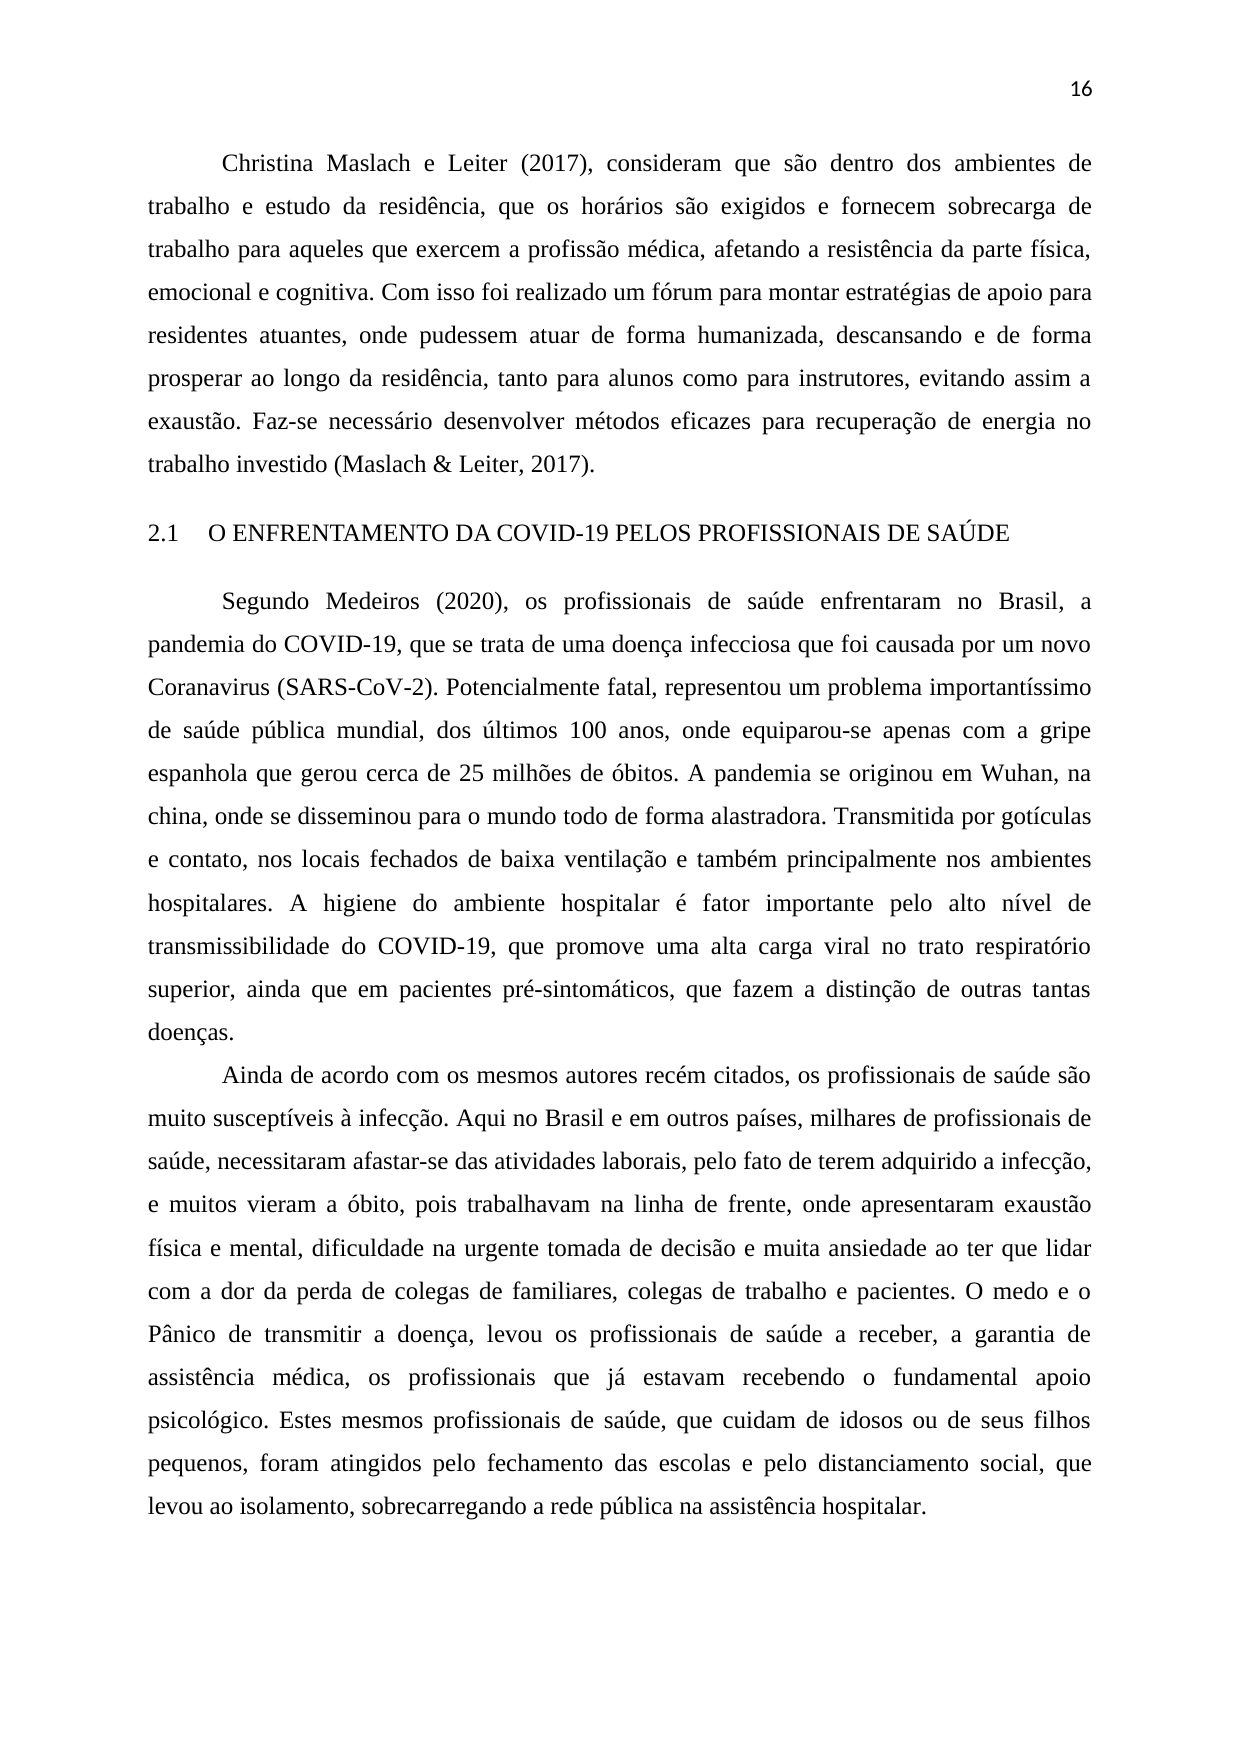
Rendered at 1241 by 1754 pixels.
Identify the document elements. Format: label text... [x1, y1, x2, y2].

text Christina Maslach e Leiter (2017), consideram que são dentro dos ambientes de trabalho e estudo da residência, que os horários são exigidos e fornecem sobrecarga de trabalho para aqueles que exercem a profissão médica, afetando a resistência da parte física, emocional e cognitiva. Com isso foi realizado um fórum para montar estratégias de apoio para residentes atuantes, onde pudessem atuar de forma humanizada, descansando e de forma prosperar ao longo da residência, tanto para alunos como para instrutores, evitando assim a exaustão. Faz-se necessário desenvolver métodos eficazes para recuperação de energia no trabalho investido (Maslach & Leiter, 2017). [148, 148, 1092, 478]
text Ainda de acordo com os mesmos autores recém citados, os profissionais de saúde são muito susceptíveis à infecção. Aqui no Brasil e em outros países, milhares de profissionais de saúde, necessitaram afastar-se das atividades laborais, pelo fato de terem adquirido a infecção, e muitos vieram a óbito, pois trabalhavam na linha de frente, onde apresentaram exaustão física e mental, dificuldade na urgente tomada de decisão e muita ansiedade ao ter que lidar com a dor da perda de colegas de familiares, colegas de trabalho e pacientes. O medo e o Pânico de transmitir a doença, levou os profissionais de saúde a receber, a garantia de assistência médica, os profissionais que já estavam recebendo o fundamental apoio psicológico. Estes mesmos profissionais de saúde, que cuidam de idosos ou de seus filhos pequenos, foram atingidos pelo fechamento das escolas e pelo distanciamento social, que levou ao isolamento, sobrecarregando a rede pública na assistência hospitalar. [148, 1060, 1092, 1520]
subtitle O ENFRENTAMENTO DA COVID-19 PELOS PROFISSIONAIS DE SAÚDE [148, 518, 1092, 546]
text Segundo Medeiros (2020), os profissionais de saúde enfrentaram no Brasil, a pandemia do COVID-19, que se trata de uma doença infecciosa que foi causada por um novo Coranavirus (SARS-CoV-2). Potencialmente fatal, representou um problema importantíssimo de saúde pública mundial, dos últimos 100 anos, onde equiparou-se apenas com a gripe espanhola que gerou cerca de 25 milhões de óbitos. A pandemia se originou em Wuhan, na china, onde se disseminou para o mundo todo de forma alastradora. Transmitida por gotículas e contato, nos locais fechados de baixa ventilação e também principalmente nos ambientes hospitalares. A higiene do ambiente hospitalar é fator importante pelo alto nível de transmissibilidade do COVID-19, que promove uma alta carga viral no trato respiratório superior, ainda que em pacientes pré-sintomáticos, que fazem a distinção de outras tantas doenças. [148, 586, 1092, 1046]
